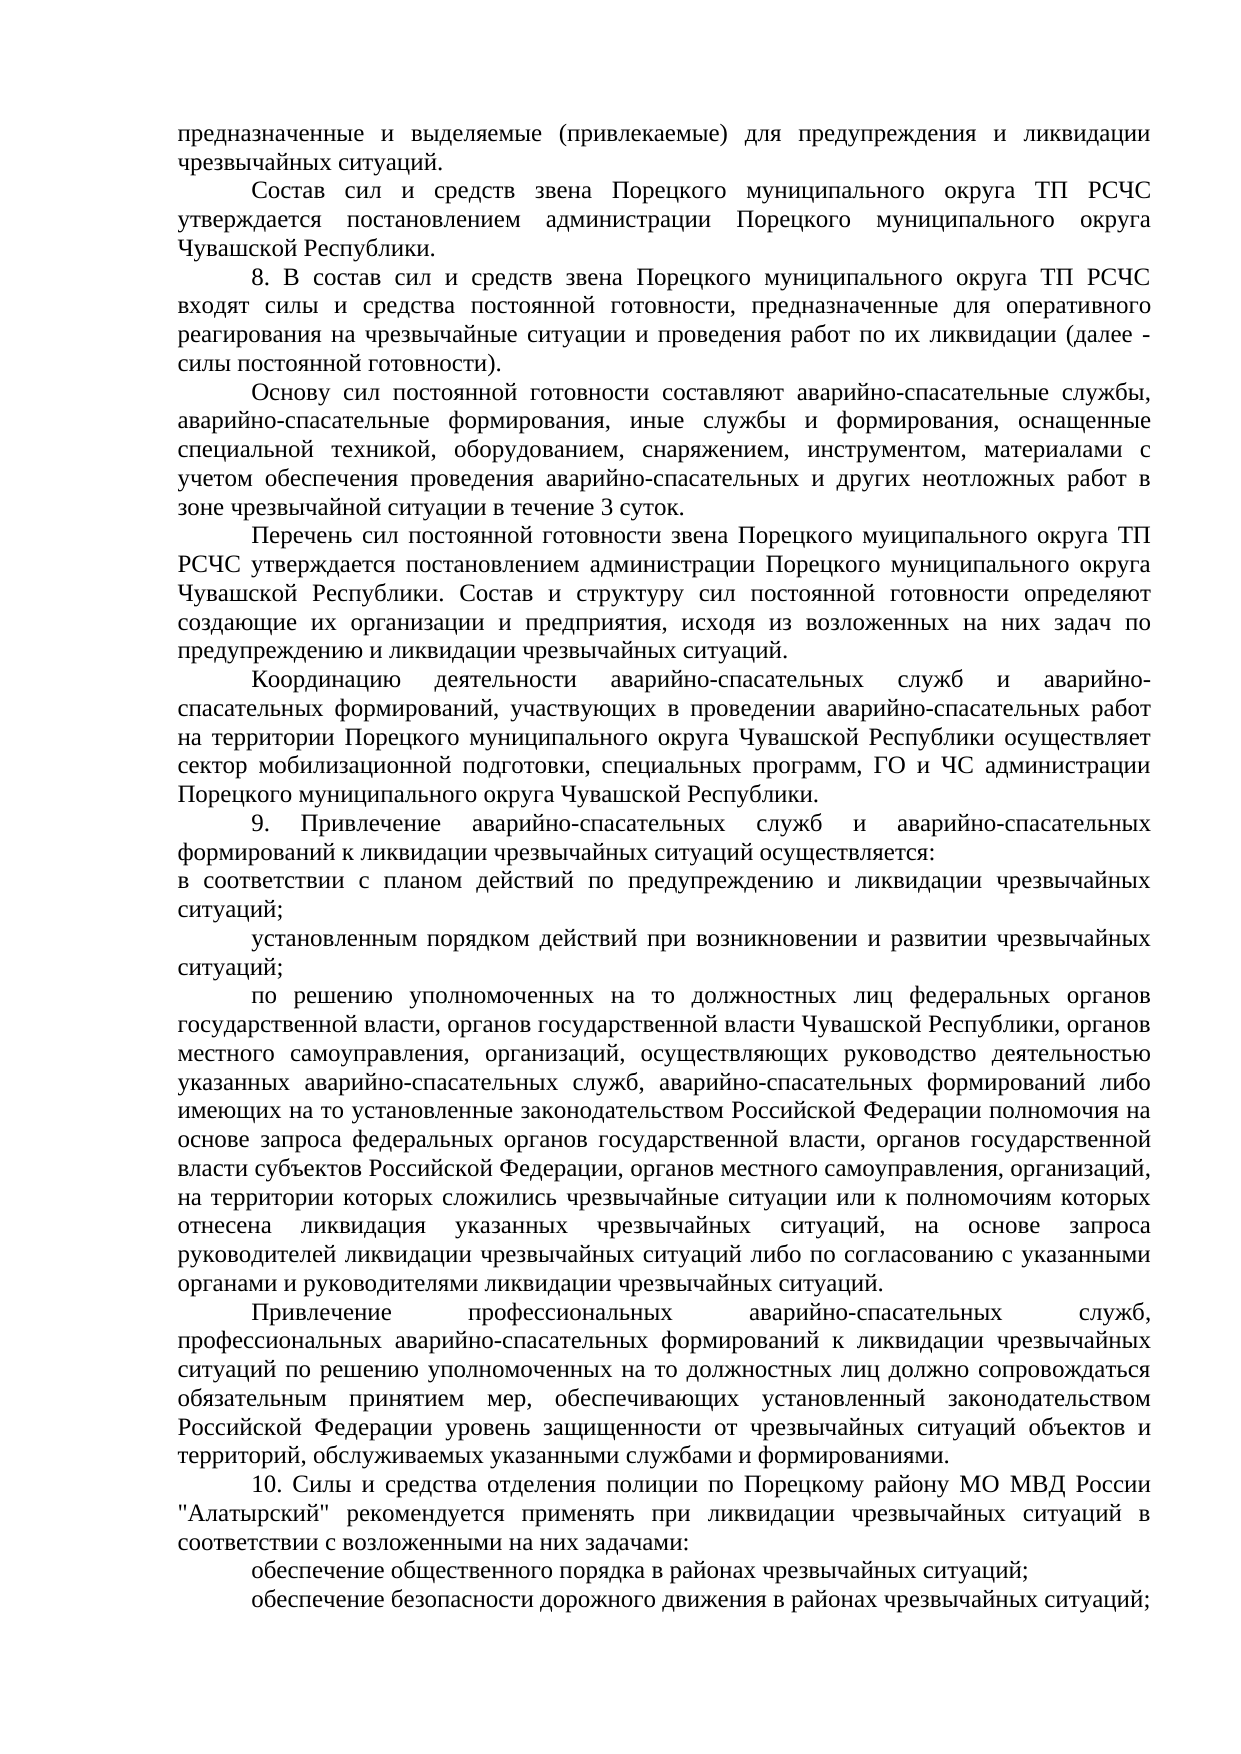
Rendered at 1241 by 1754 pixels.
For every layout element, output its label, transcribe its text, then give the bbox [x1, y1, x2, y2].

text Привлечение профессиональных аварийно-спасательных служб, профессиональных аварийно-спасательных формирований к ликвидации чрезвычайных ситуаций по решению уполномоченных на то должностных лиц должно сопровождаться обязательным принятием мер, обеспечивающих установленный законодательством Российской Федерации уровень защищенности от чрезвычайных ситуаций объектов и территорий, обслуживаемых указанными службами и формированиями. [177, 1297, 1152, 1469]
text 10. Силы и средства отделения полиции по Порецкому району МО МВД России "Алатырский" рекомендуется применять при ликвидации чрезвычайных ситуаций в соответствии с возложенными на них задачами: [177, 1469, 1152, 1556]
text обеспечение общественного порядка в районах чрезвычайных ситуаций; [177, 1556, 1152, 1584]
text установленным порядком действий при возникновении и развитии чрезвычайных ситуаций; [177, 923, 1152, 981]
text Координацию деятельности аварийно-спасательных служб и аварийно-спасательных формирований, участвующих в проведении аварийно-спасательных работ на территории Порецкого муниципального округа Чувашской Республики осуществляет сектор мобилизационной подготовки, специальных программ, ГО и ЧС администрации Порецкого муниципального округа Чувашской Республики. [177, 664, 1152, 808]
text в соответствии с планом действий по предупреждению и ликвидации чрезвычайных ситуаций; [177, 866, 1152, 923]
text 8. В состав сил и средств звена Порецкого муниципального округа ТП РСЧС входят силы и средства постоянной готовности, предназначенные для оперативного реагирования на чрезвычайные ситуации и проведения работ по их ликвидации (далее - силы постоянной готовности). [177, 262, 1152, 377]
text Перечень сил постоянной готовности звена Порецкого муиципального округа ТП РСЧС утверждается постановлением администрации Порецкого муниципального округа Чувашской Республики. Состав и структуру сил постоянной готовности определяют создающие их организации и предприятия, исходя из возложенных на них задач по предупреждению и ликвидации чрезвычайных ситуаций. [177, 521, 1152, 664]
text обеспечение безопасности дорожного движения в районах чрезвычайных ситуаций; [177, 1584, 1152, 1613]
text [177, 118, 1152, 176]
text по решению уполномоченных на то должностных лиц федеральных органов государственной власти, органов государственной власти Чувашской Республики, органов местного самоуправления, организаций, осуществляющих руководство деятельностью указанных аварийно-спасательных служб, аварийно-спасательных формирований либо имеющих на то установленные законодательством Российской Федерации полномочия на основе запроса федеральных органов государственной власти, органов государственной власти субъектов Российской Федерации, органов местного самоуправления, организаций, на территории которых сложились чрезвычайные ситуации или к полномочиям которых отнесена ликвидация указанных чрезвычайных ситуаций, на основе запроса руководителей ликвидации чрезвычайных ситуаций либо по согласованию с указанными органами и руководителями ликвидации чрезвычайных ситуаций. [177, 981, 1152, 1297]
text Состав сил и средств звена Порецкого муниципального округа ТП РСЧС утверждается постановлением администрации Порецкого муниципального округа Чувашской Республики. [177, 176, 1152, 262]
text Основу сил постоянной готовности составляют аварийно-спасательные службы, аварийно-спасательные формирования, иные службы и формирования, оснащенные специальной техникой, оборудованием, снаряжением, инструментом, материалами с учетом обеспечения проведения аварийно-спасательных и других неотложных работ в зоне чрезвычайной ситуации в течение 3 суток. [177, 377, 1152, 521]
text 9. Привлечение аварийно-спасательных служб и аварийно-спасательных формирований к ликвидации чрезвычайных ситуаций осуществляется: [177, 808, 1152, 866]
